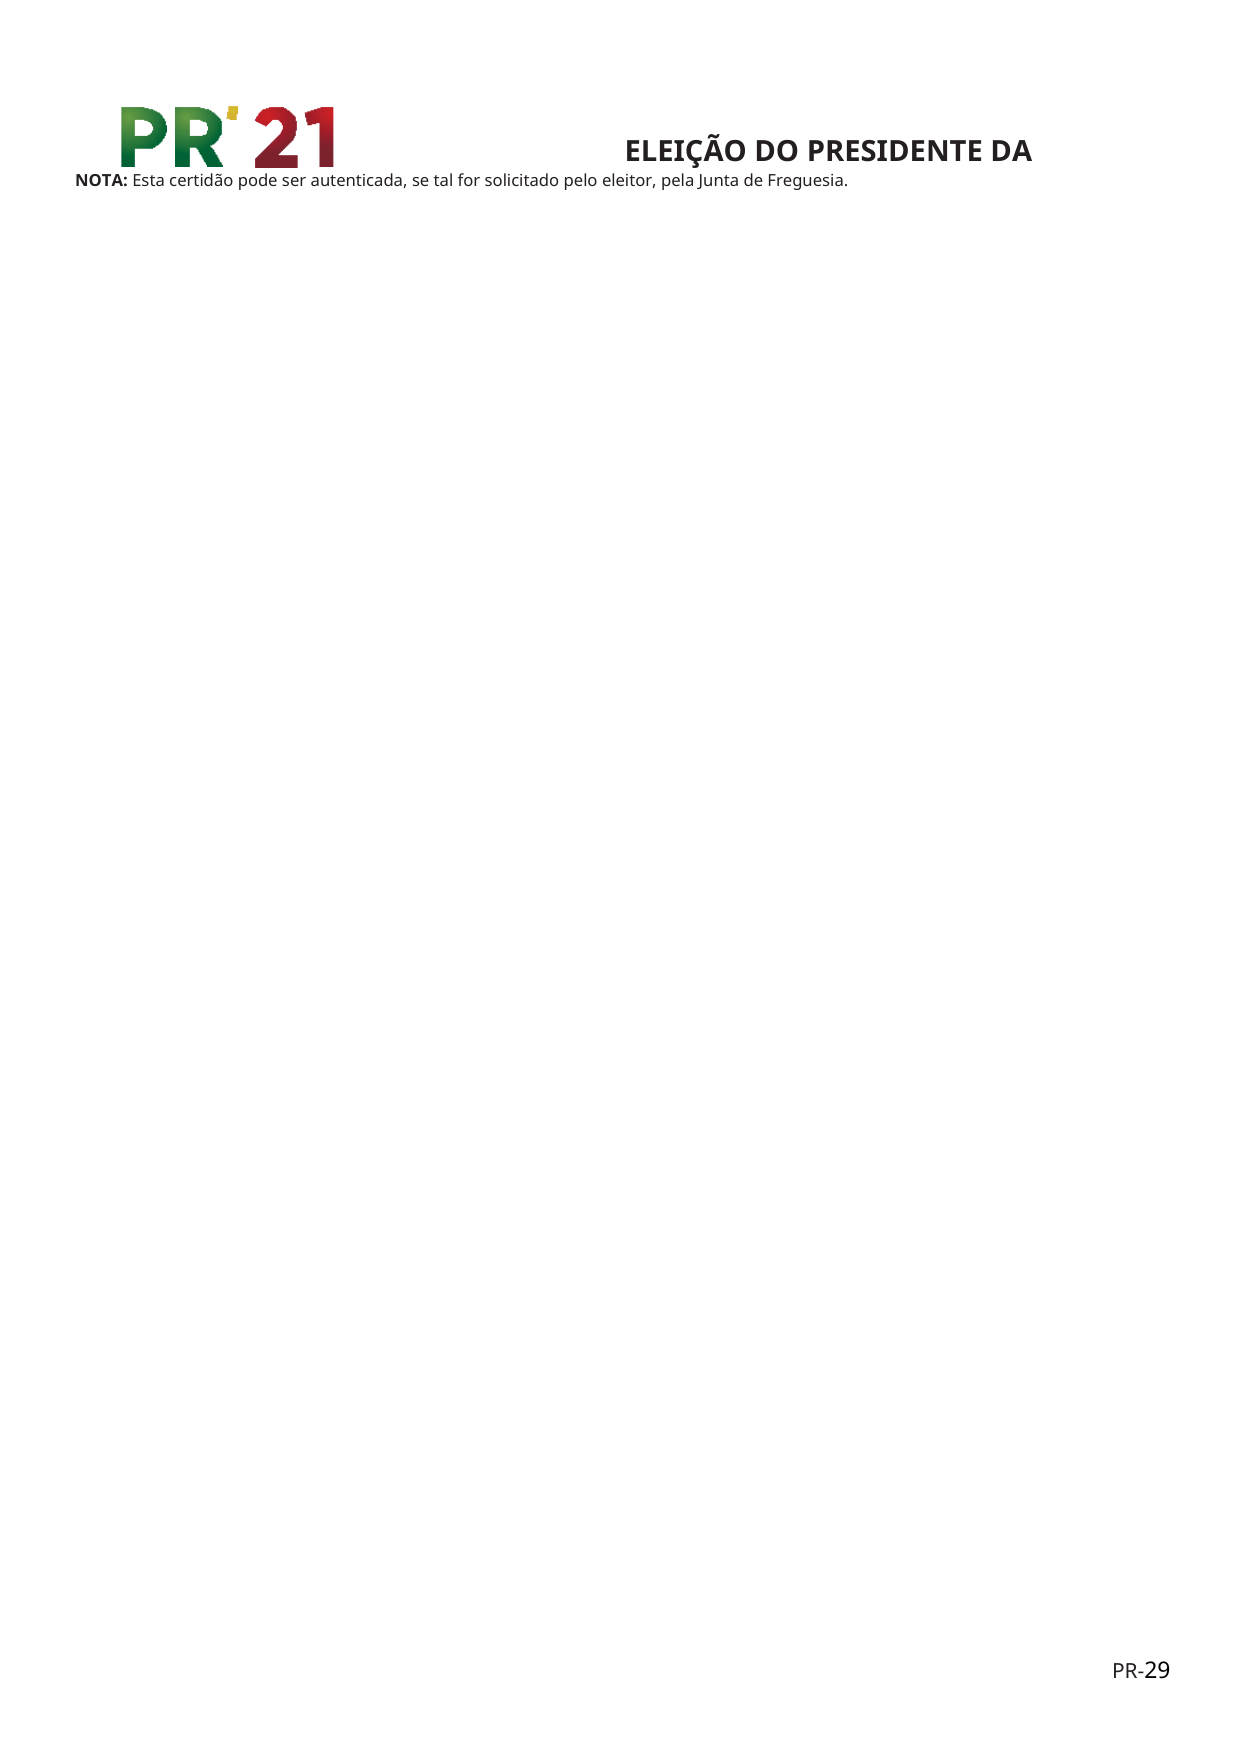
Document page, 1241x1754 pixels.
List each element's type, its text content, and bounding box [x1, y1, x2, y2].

picture [175, 106, 224, 167]
picture [121, 106, 167, 167]
picture [304, 106, 334, 167]
text NOTA: Esta certidão pode ser autenticada, se tal for solicitado pelo eleitor, pela Junta de Freguesia. [75, 169, 1178, 191]
picture [226, 105, 238, 120]
picture [254, 105, 298, 168]
